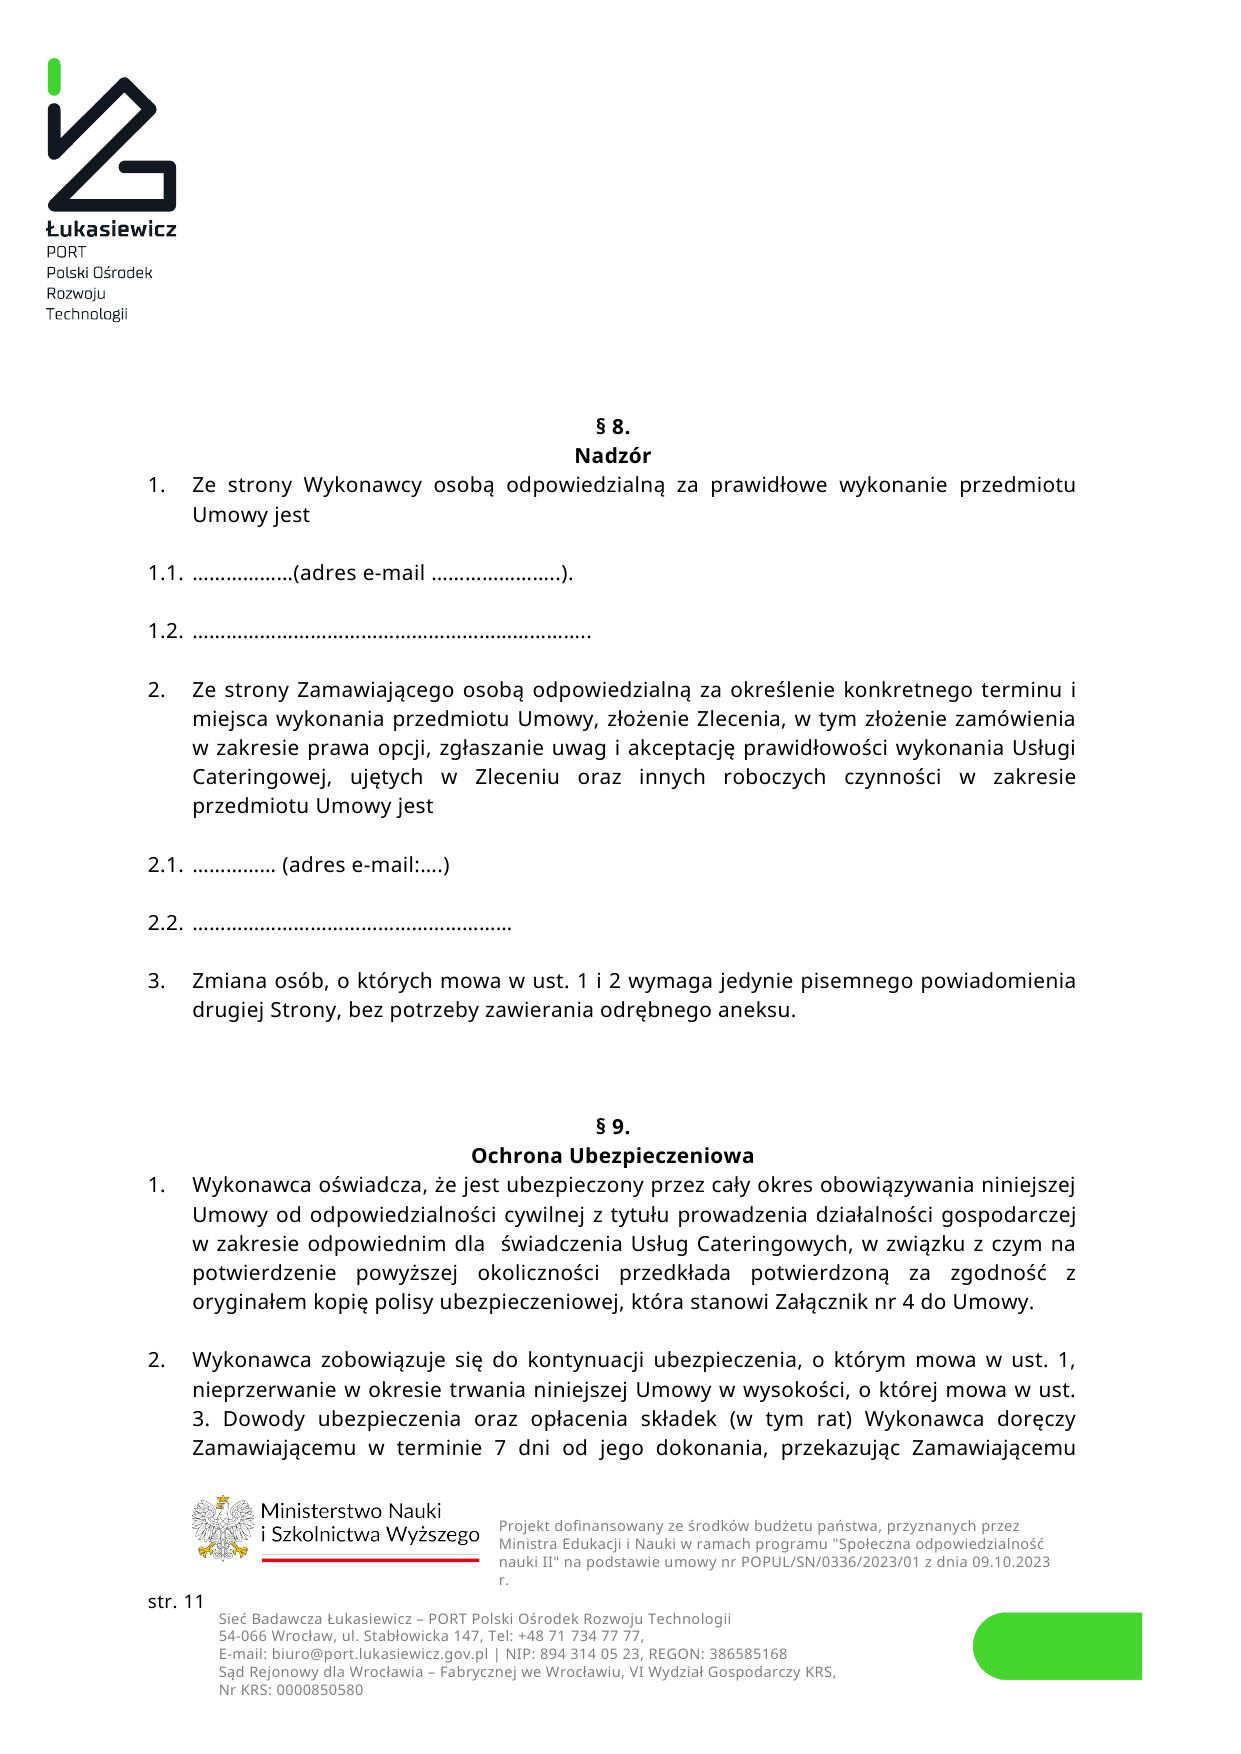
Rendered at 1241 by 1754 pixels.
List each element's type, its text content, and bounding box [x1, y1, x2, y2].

text § 9. [148, 1111, 1078, 1140]
text 1.1. ………………(adres e-mail …………………..). [148, 557, 1078, 586]
picture [176, 1479, 494, 1578]
text 2.1. …………… (adres e-mail:….) [148, 849, 1078, 878]
text Nadzór [148, 440, 1078, 469]
text 1. Ze strony Wykonawcy osobą odpowiedzialną za prawidłowe wykonanie przedmiotu Umowy jest [148, 469, 1078, 528]
picture [969, 1608, 1172, 1748]
text 1. Wykonawca oświadcza, że jest ubezpieczony przez cały okres obowiązywania niniejszej Umowy od odpowiedzialności cywilnej z tytułu prowadzenia działalności gospodarczej w zakresie odpowiednim dla świadczenia Usług Cateringowych, w związku z czym na potwierdzenie powyższej okoliczności przedkłada potwierdzoną za zgodność z oryginałem kopię polisy ubezpieczeniowej, która stanowi Załącznik nr 4 do Umowy. [148, 1169, 1078, 1315]
text 2.2. ………………………………………………… [148, 907, 1078, 936]
text 3. Zmiana osób, o których mowa w ust. 1 i 2 wymaga jedynie pisemnego powiadomienia drugiej Strony, bez potrzeby zawierania odrębnego aneksu. [148, 965, 1078, 1024]
text 2. Ze strony Zamawiającego osobą odpowiedzialną za określenie konkretnego terminu i miejsca wykonania przedmiotu Umowy, złożenie Zlecenia, w tym złożenie zamówienia w zakresie prawa opcji, zgłaszanie uwag i akceptację prawidłowości wykonania Usługi Cateringowej, ujętych w Zleceniu oraz innych roboczych czynności w zakresie przedmiotu Umowy jest [148, 674, 1078, 819]
text 1.2. …………………………………………………………….. [148, 615, 1078, 644]
text § 8. [148, 411, 1078, 440]
text Ochrona Ubezpieczeniowa [148, 1140, 1078, 1169]
